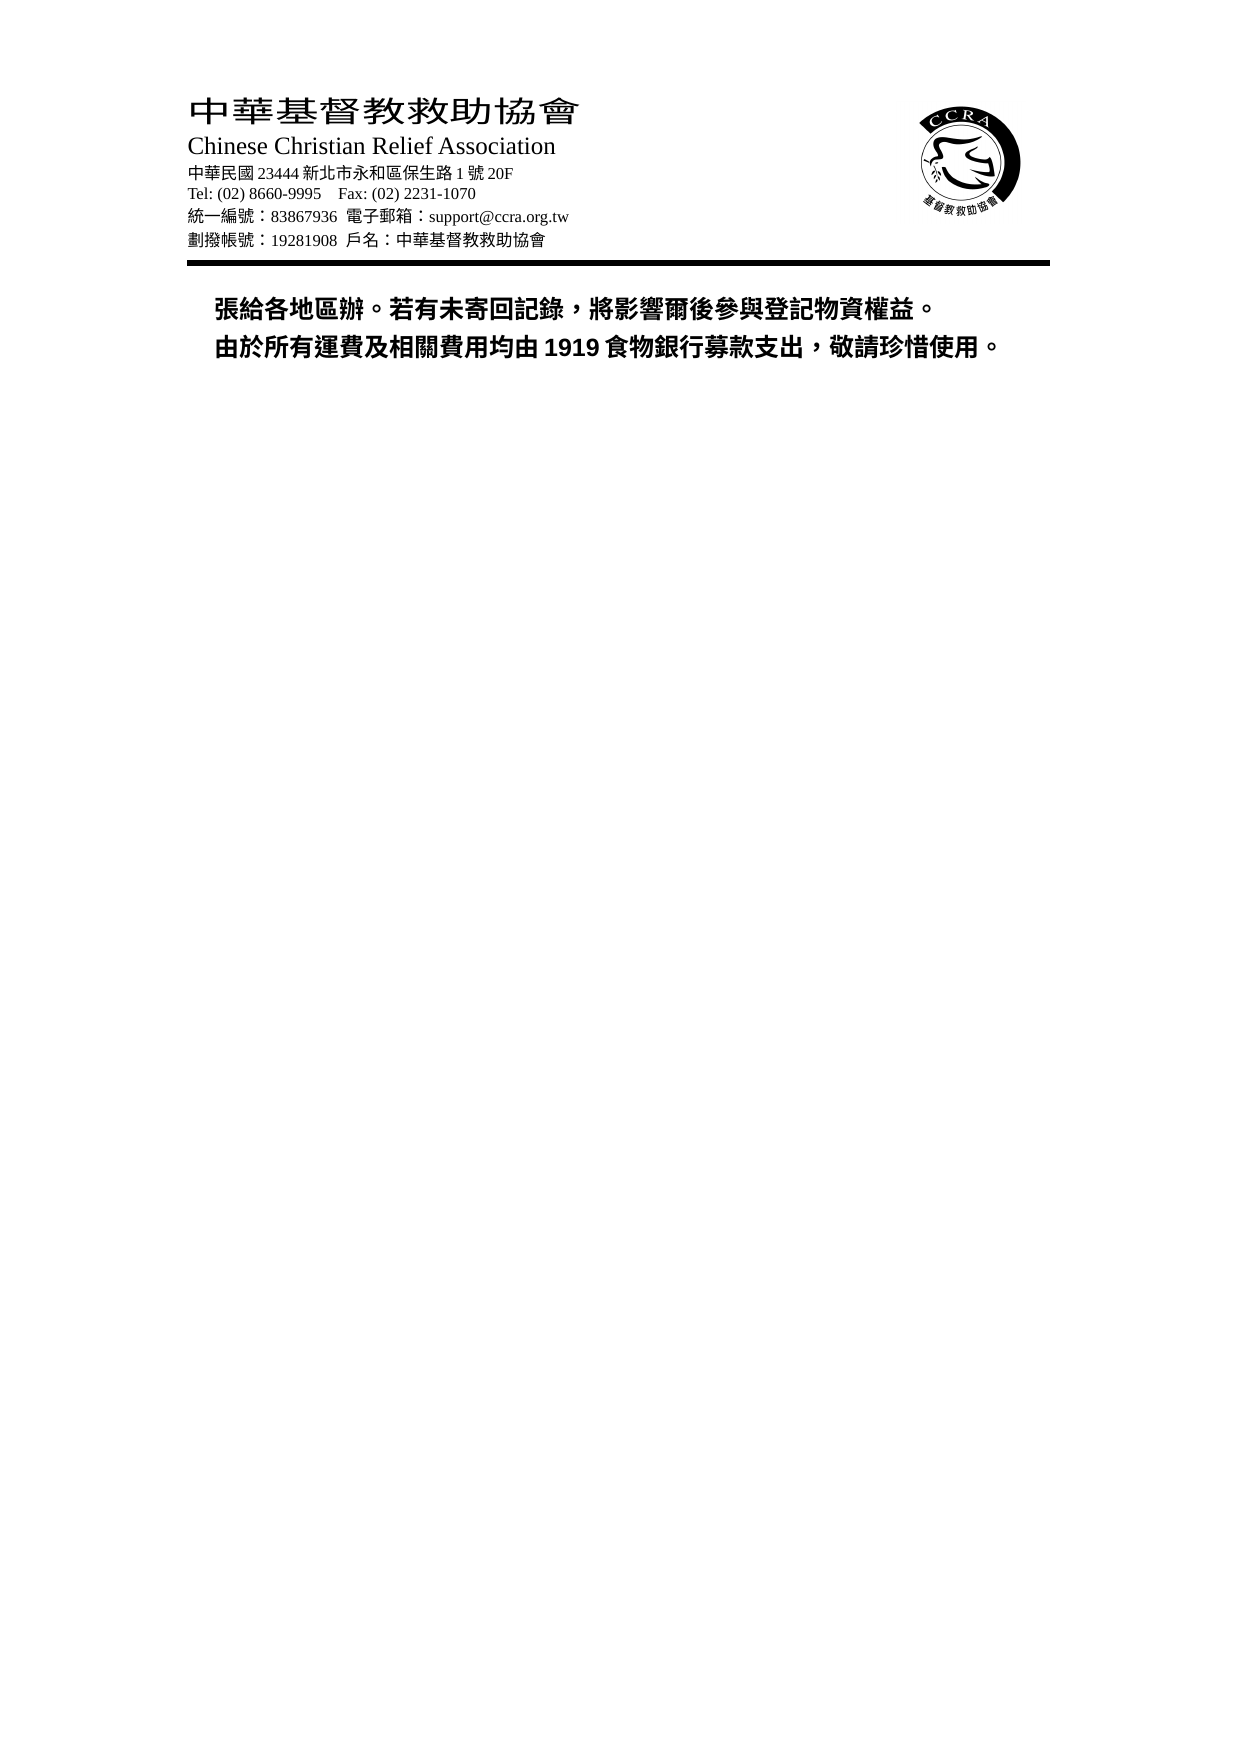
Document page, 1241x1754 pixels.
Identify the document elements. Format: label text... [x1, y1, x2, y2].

text 由於所有運費及相關費用均由1919食物銀行募款支出，敬請珍惜使用。 [112, 326, 1058, 364]
text 張給各地區辦。若有未寄回記錄，將影響爾後參與登記物資權益。 [112, 289, 1058, 326]
picture [896, 101, 1026, 224]
